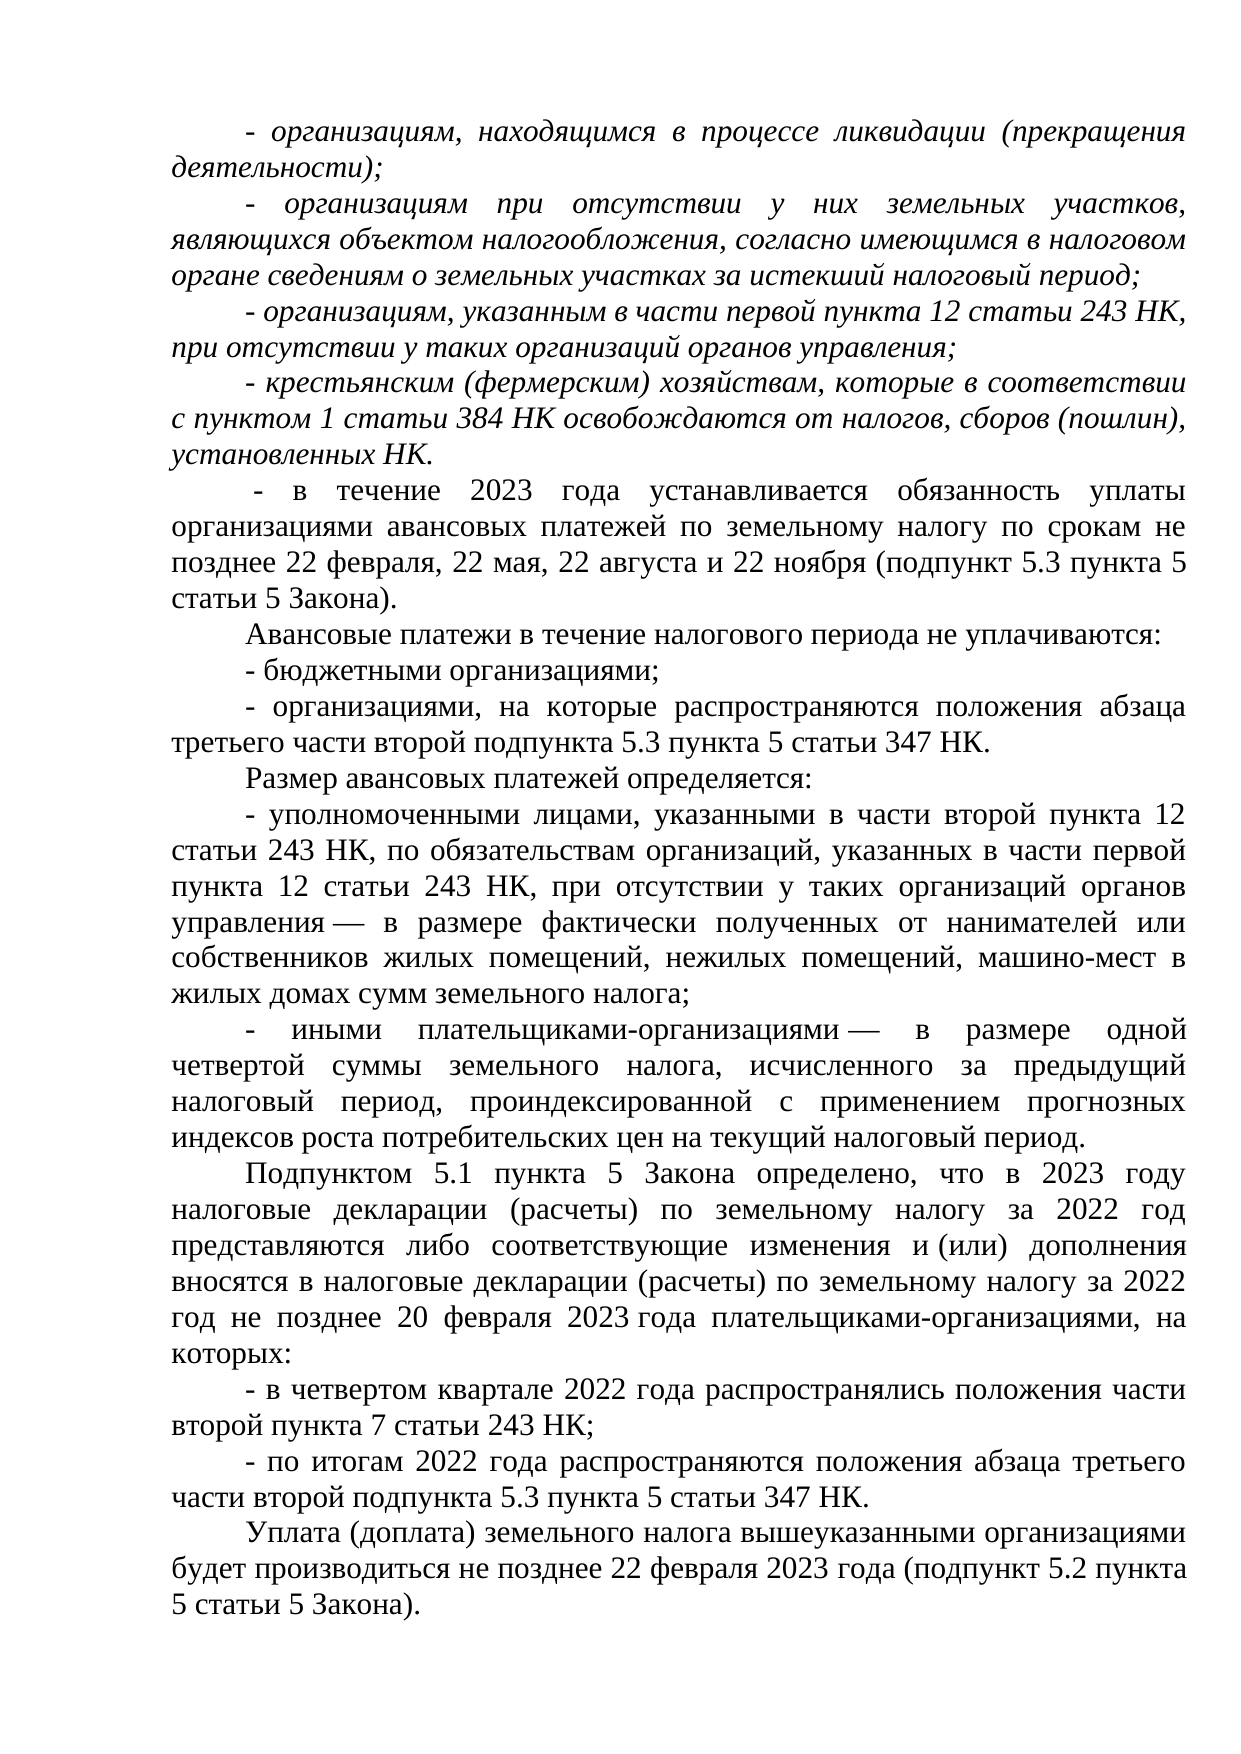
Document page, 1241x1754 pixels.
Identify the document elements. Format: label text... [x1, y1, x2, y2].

text - уполномоченными лицами, указанными в части второй пункта 12 статьи 243 НК, по обязательствам организаций, указанных в части первой пункта 12 статьи 243 НК, при отсутствии у таких организаций органов управления — в размере фактически полученных от нанимателей или собственников жилых помещений, нежилых помещений, машино-мест в жилых домах сумм земельного налога; [171, 795, 1187, 1011]
text - организациям, находящимся в процессе ликвидации (прекращения деятельности); [171, 112, 1187, 184]
text Уплата (доплата) земельного налога вышеуказанными организациями будет производиться не позднее 22 февраля 2023 года (подпункт 5.2 пункта 5 статьи 5 Закона). [171, 1514, 1187, 1622]
text - по итогам 2022 года распространяются положения абзаца третьего части второй подпункта 5.3 пункта 5 статьи 347 НК. [171, 1442, 1187, 1514]
text Подпунктом 5.1 пункта 5 Закона определено, что в 2023 году налоговые декларации (расчеты) по земельному налогу за 2022 год представляются либо соответствующие изменения и (или) дополнения вносятся в налоговые декларации (расчеты) по земельному налогу за 2022 год не позднее 20 февраля 2023 года плательщиками-организациями, на которых: [171, 1154, 1187, 1370]
text - бюджетными организациями; [171, 651, 1187, 687]
text - организациям, указанным в части первой пункта 12 статьи 243 НК, при отсутствии у таких организаций органов управления; [171, 292, 1187, 364]
text - в течение 2023 года устанавливается обязанность уплаты организациями авансовых платежей по земельному налогу по срокам не позднее 22 февраля, 22 мая, 22 августа и 22 ноября (подпункт 5.3 пункта 5 статьи 5 Закона). [171, 472, 1187, 615]
text - организациям при отсутствии у них земельных участков, являющихся объектом налогообложения, согласно имеющимся в налоговом органе сведениям о земельных участках за истекший налоговый период; [171, 184, 1187, 292]
text Авансовые платежи в течение налогового периода не уплачиваются: [171, 615, 1187, 651]
text - крестьянским (фермерским) хозяйствам, которые в соответствии с пунктом 1 статьи 384 НК освобождаются от налогов, сборов (пошлин), установленных НК. [171, 364, 1187, 472]
text Размер авансовых платежей определяется: [171, 759, 1187, 795]
text - в четвертом квартале 2022 года распространялись положения части второй пункта 7 статьи 243 НК; [171, 1370, 1187, 1442]
text - иными плательщиками-организациями — в размере одной четвертой суммы земельного налога, исчисленного за предыдущий налоговый период, проиндексированной с применением прогнозных индексов роста потребительских цен на текущий налоговый период. [171, 1011, 1187, 1154]
text - организациями, на которые распространяются положения абзаца третьего части второй подпункта 5.3 пункта 5 статьи 347 НК. [171, 687, 1187, 759]
